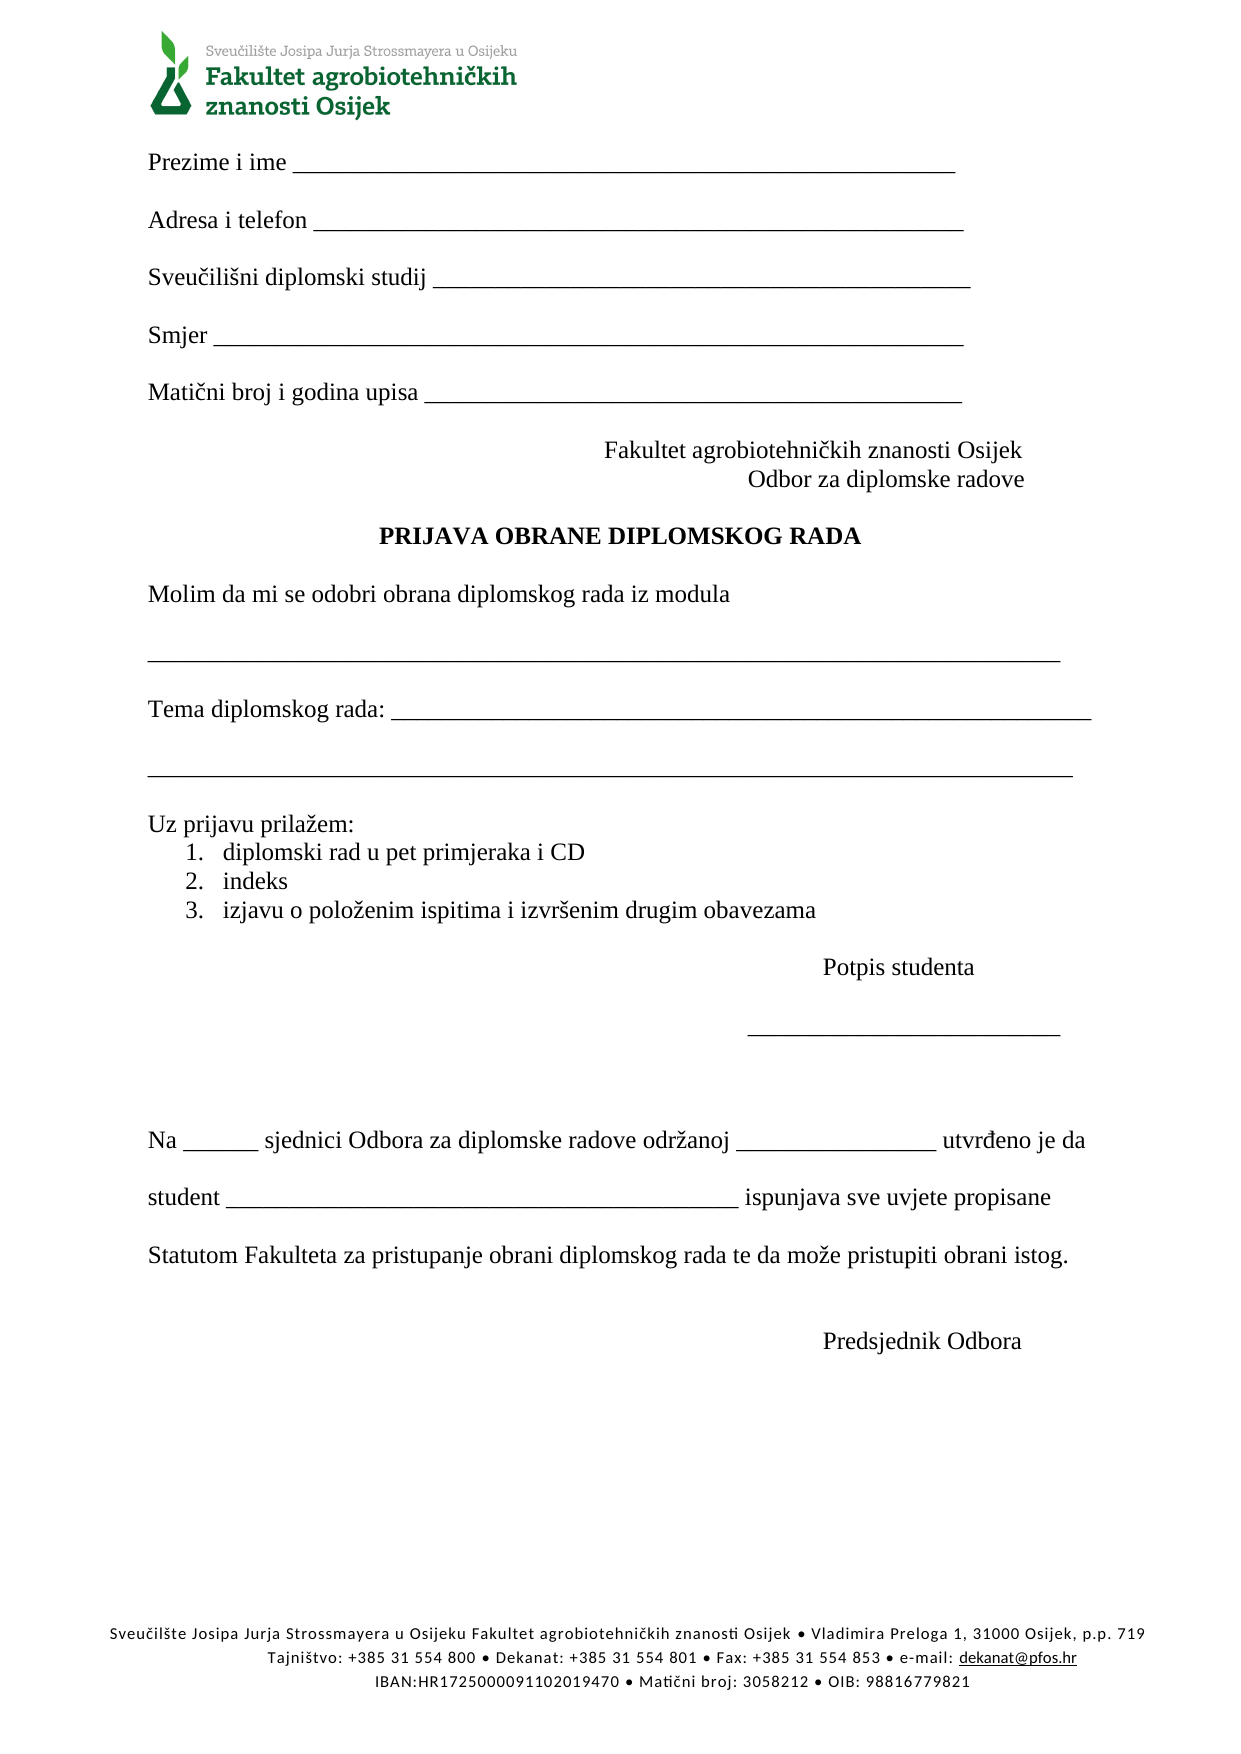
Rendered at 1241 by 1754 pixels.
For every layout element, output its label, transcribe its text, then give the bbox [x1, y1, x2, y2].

picture [147, 28, 522, 122]
text Predsjednik Odbora [148, 1326, 1093, 1355]
text PRIJAVA OBRANE DIPLOMSKOG RADA [148, 521, 1093, 550]
text Sveučilišni diplomski studij ___________________________________________ [148, 262, 1093, 291]
list izjavu o položenim ispitima i izvršenim drugim obavezama [185, 895, 1093, 924]
text Fakultet agrobiotehničkih znanosti Osijek [148, 435, 1093, 464]
text Adresa i telefon ____________________________________________________ [148, 205, 1093, 234]
text Statutom Fakulteta za pristupanje obrani diplomskog rada te da može pristupiti obrani istog. [148, 1240, 1093, 1269]
text Smjer ____________________________________________________________ [148, 320, 1093, 349]
text Odbor za diplomske radove [148, 464, 1093, 492]
text _________________________________________________________________________ [148, 636, 1093, 665]
text Prezime i ime _____________________________________________________ [148, 147, 1093, 176]
text Uz prijavu prilažem: [148, 809, 1093, 837]
text _________________________ [185, 1010, 1093, 1039]
text __________________________________________________________________________ [148, 751, 1093, 780]
text Tema diplomskog rada: ________________________________________________________ [148, 694, 1093, 722]
text Potpis studenta [185, 952, 1093, 981]
text Na ______ sjednici Odbora za diplomske radove održanoj ________________ utvrđeno je da [148, 1125, 1093, 1154]
text Matični broj i godina upisa ___________________________________________ [148, 377, 1093, 406]
list diplomski rad u pet primjeraka i CD [185, 837, 1093, 866]
text Molim da mi se odobri obrana diplomskog rada iz modula [148, 579, 1093, 607]
text student _________________________________________ ispunjava sve uvjete propisane [148, 1182, 1093, 1211]
list indeks [185, 866, 1093, 895]
